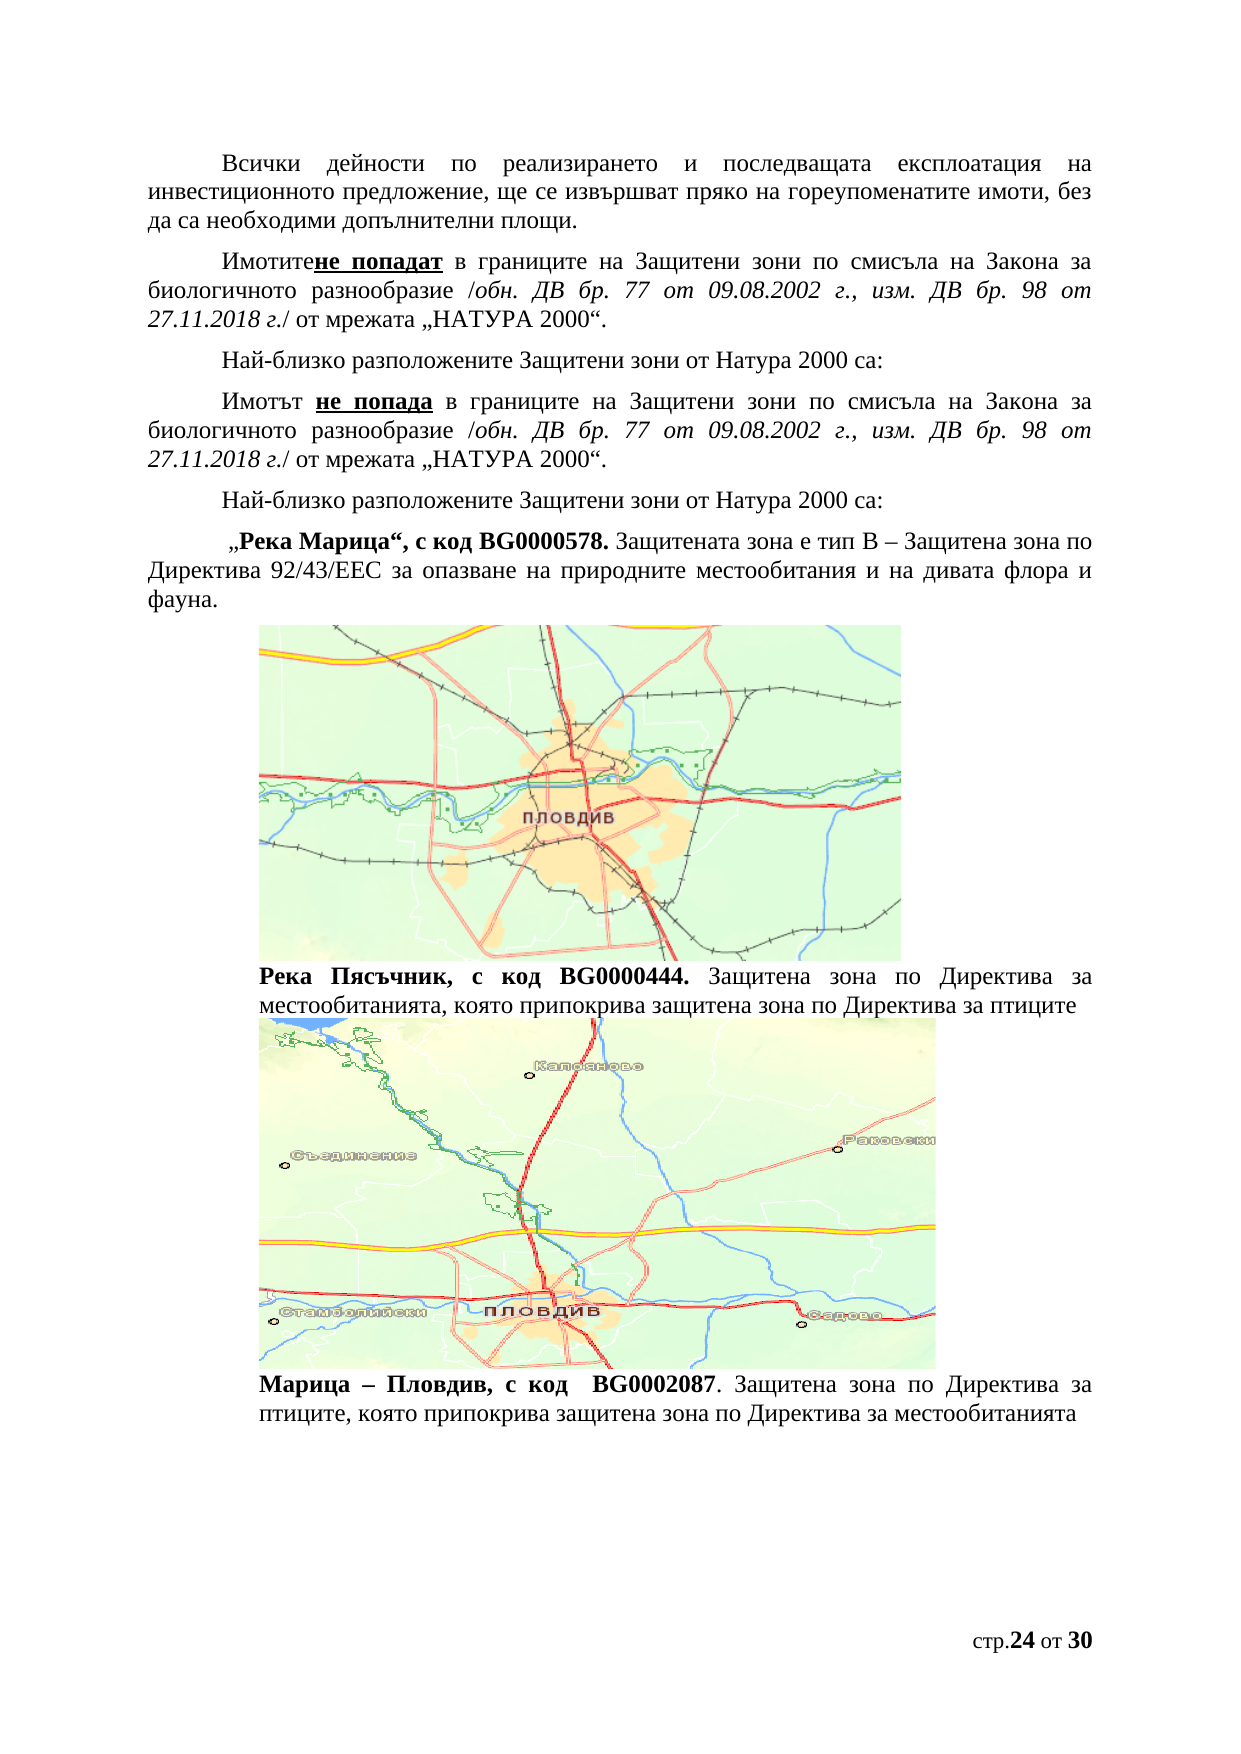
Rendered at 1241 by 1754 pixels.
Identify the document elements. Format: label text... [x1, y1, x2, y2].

text „Река Марица“, с код BG0000578. Защитената зона е тип B – Защитена зона по Директива 92/43/ЕЕС за опазване на природните местообитания и на дивата флора и фауна. [148, 526, 1093, 613]
list Марица – Пловдив, с код BG0002087. Защитена зона по Директива за птиците, която припокрива защитена зона по Директива за местообитанията [259, 1369, 1093, 1426]
text Най-близко разположените Защитени зони от Натура 2000 са: [148, 485, 1093, 514]
text Имотитене попадат в границите на Защитени зони по смисъла на Закона за биологичното разнообразие /обн. ДВ бр. 77 от 09.08.2002 г., изм. ДВ бр. 98 от 27.11.2018 г./ от мрежата „НАТУРА 2000“. [148, 246, 1093, 333]
picture [258, 1018, 936, 1369]
picture [258, 625, 902, 961]
list Река Пясъчник, с код BG0000444. Защитена зона по Директива за местообитанията, която припокрива защитена зона по Директива за птиците [259, 961, 1093, 1018]
text Най-близко разположените Защитени зони от Натура 2000 са: [148, 345, 1093, 374]
text Всички дейности по реализирането и последващата експлоатация на инвестиционното предложение, ще се извършват пряко на гореупоменатите имоти, без да са необходими допълнителни площи. [148, 148, 1093, 234]
text Имотът не попада в границите на Защитени зони по смисъла на Закона за биологичното разнообразие /обн. ДВ бр. 77 от 09.08.2002 г., изм. ДВ бр. 98 от 27.11.2018 г./ от мрежата „НАТУРА 2000“. [148, 386, 1093, 473]
